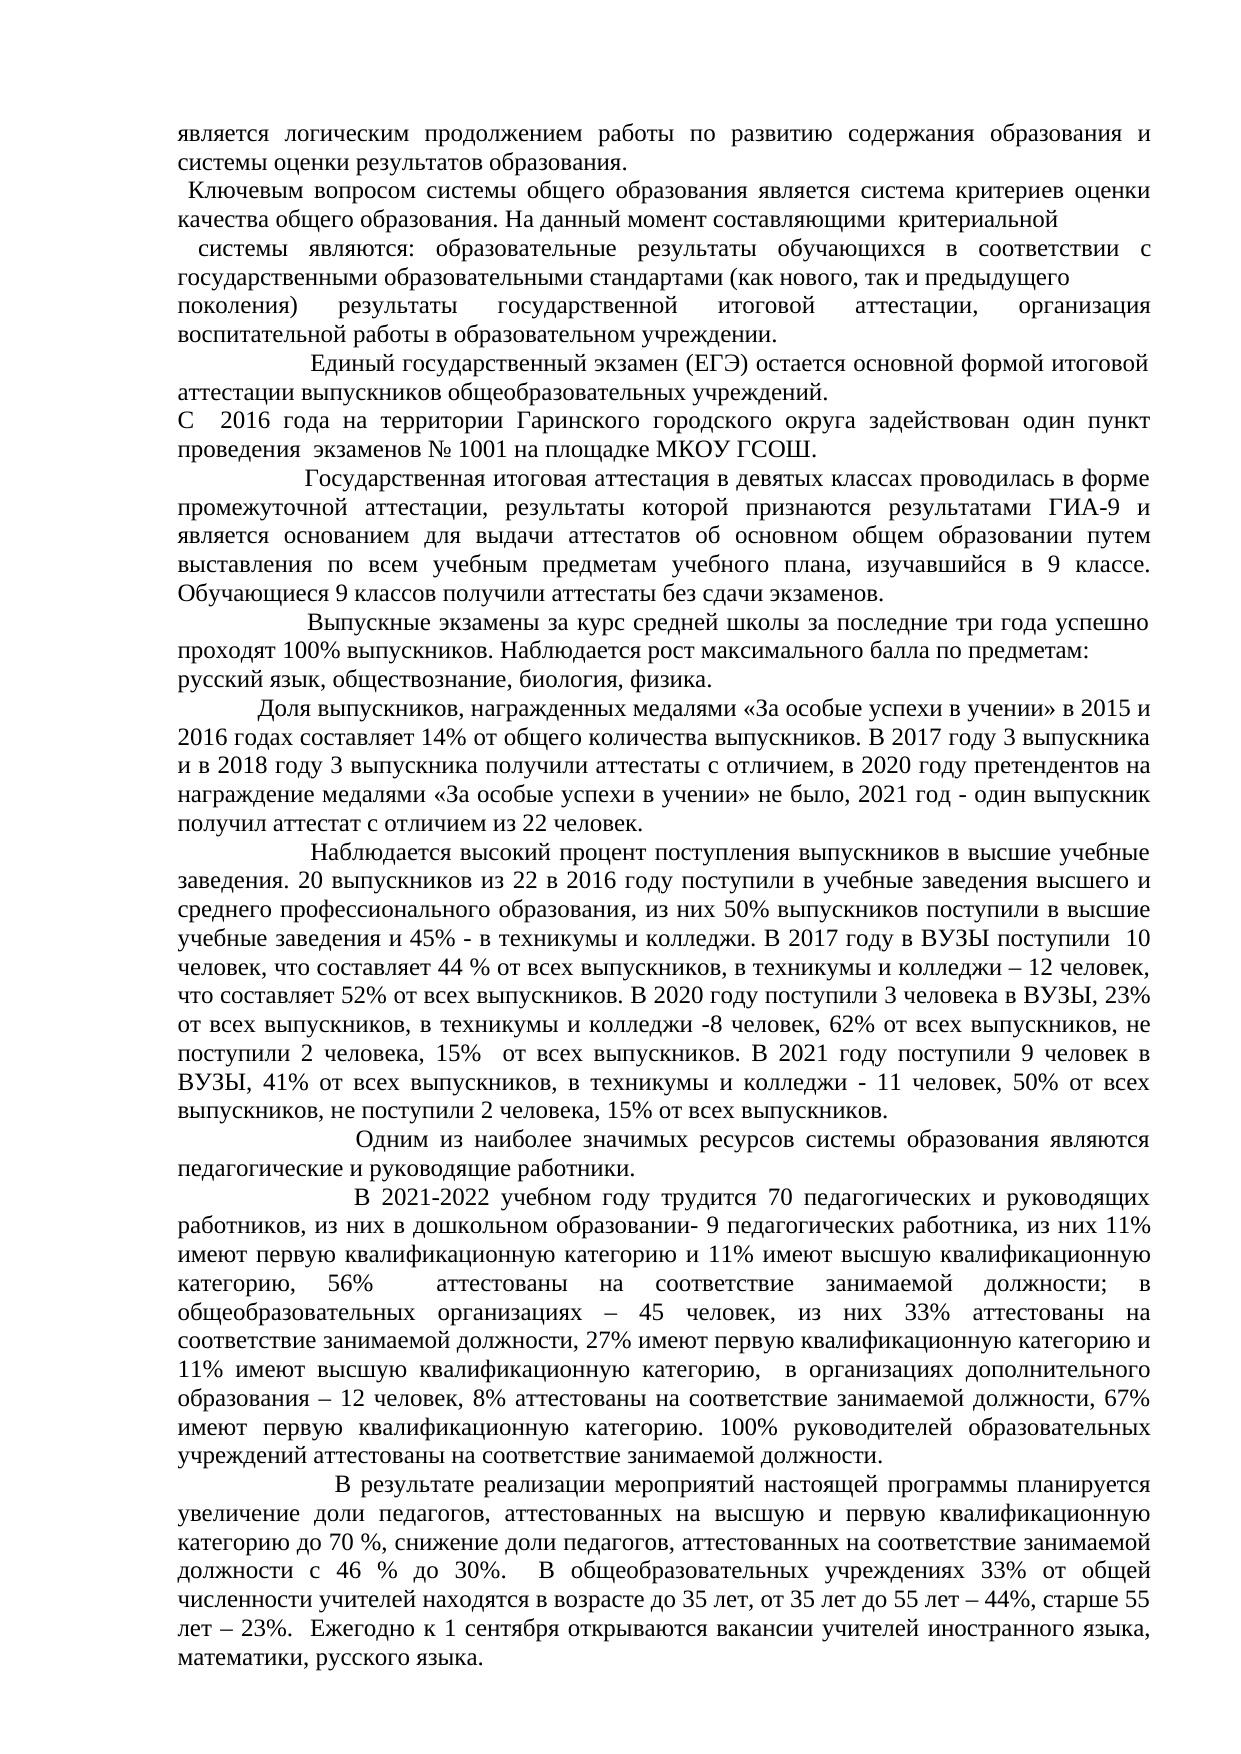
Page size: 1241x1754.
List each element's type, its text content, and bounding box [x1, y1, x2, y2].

text Государственная итоговая аттестация в девятых классах проводилась в форме промежуточной аттестации, результаты которой признаются результатами ГИА-9 и является основанием для выдачи аттестатов об основном общем образовании путем выставления по всем учебным предметам учебного плана, изучавшийся в 9 классе. Обучающиеся 9 классов получили аттестаты без сдачи экзаменов. [177, 463, 1152, 607]
text С 2016 года на территории Гаринского городского округа задействован один пункт проведения экзаменов № 1001 на площадке МКОУ ГСОШ. [177, 406, 1152, 463]
text В результате реализации мероприятий настоящей программы планируется увеличение доли педагогов, аттестованных на высшую и первую квалификационную категорию до 70 %, снижение доли педагогов, аттестованных на соответствие занимаемой должности с 46 % до 30%. В общеобразовательных учреждениях 33% от общей численности учителей находятся в возрасте до 35 лет, от 35 лет до 55 лет – 44%, старше 55 лет – 23%. Ежегодно к 1 сентября открываются вакансии учителей иностранного языка, математики, русского языка. [177, 1469, 1152, 1671]
text Единый государственный экзамен (ЕГЭ) остается основной формой итоговой аттестации выпускников общеобразовательных учреждений. [177, 348, 1152, 406]
text поколения) результаты государственной итоговой аттестации, организация воспитательной работы в образовательном учреждении. [177, 291, 1152, 348]
text Доля выпускников, награжденных медалями «За особые успехи в учении» в 2015 и 2016 годах составляет 14% от общего количества выпускников. В 2017 году 3 выпускника и в 2018 году 3 выпускника получили аттестаты с отличием, в 2020 году претендентов на награждение медалями «За особые успехи в учении» не было, 2021 год - один выпускник получил аттестат с отличием из 22 человек. [177, 693, 1152, 837]
text русский язык, обществознание, биология, физика. [177, 664, 1152, 693]
text Ключевым вопросом системы общего образования является система критериев оценки качества общего образования. На данный момент составляющими критериальной [177, 176, 1152, 233]
text В 2021-2022 учебном году трудится 70 педагогических и руководящих работников, из них в дошкольном образовании- 9 педагогических работника, из них 11% имеют первую квалификационную категорию и 11% имеют высшую квалификационную категорию, 56% аттестованы на соответствие занимаемой должности; в общеобразовательных организациях – 45 человек, из них 33% аттестованы на соответствие занимаемой должности, 27% имеют первую квалификационную категорию и 11% имеют высшую квалификационную категорию, в организациях дополнительного образования – 12 человек, 8% аттестованы на соответствие занимаемой должности, 67% имеют первую квалификационную категорию. 100% руководителей образовательных учреждений аттестованы на соответствие занимаемой должности. [177, 1182, 1152, 1469]
text Наблюдается высокий процент поступления выпускников в высшие учебные заведения. 20 выпускников из 22 в 2016 году поступили в учебные заведения высшего и среднего профессионального образования, из них 50% выпускников поступили в высшие учебные заведения и 45% - в техникумы и колледжи. В 2017 году в ВУЗЫ поступили 10 человек, что составляет 44 % от всех выпускников, в техникумы и колледжи – 12 человек, что составляет 52% от всех выпускников. В 2020 году поступили 3 человека в ВУЗЫ, 23% от всех выпускников, в техникумы и колледжи -8 человек, 62% от всех выпускников, не поступили 2 человека, 15% от всех выпускников. В 2021 году поступили 9 человек в ВУЗЫ, 41% от всех выпускников, в техникумы и колледжи - 11 человек, 50% от всех выпускников, не поступили 2 человека, 15% от всех выпускников. [177, 837, 1152, 1124]
text Одним из наиболее значимых ресурсов системы образования являются педагогические и руководящие работники. [177, 1124, 1152, 1182]
text Выпускные экзамены за курс средней школы за последние три года успешно проходят 100% выпускников. Наблюдается рост максимального балла по предметам: [177, 607, 1152, 664]
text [177, 118, 1152, 176]
text системы являются: образовательные результаты обучающихся в соответствии с государственными образовательными стандартами (как нового, так и предыдущего [177, 233, 1152, 291]
